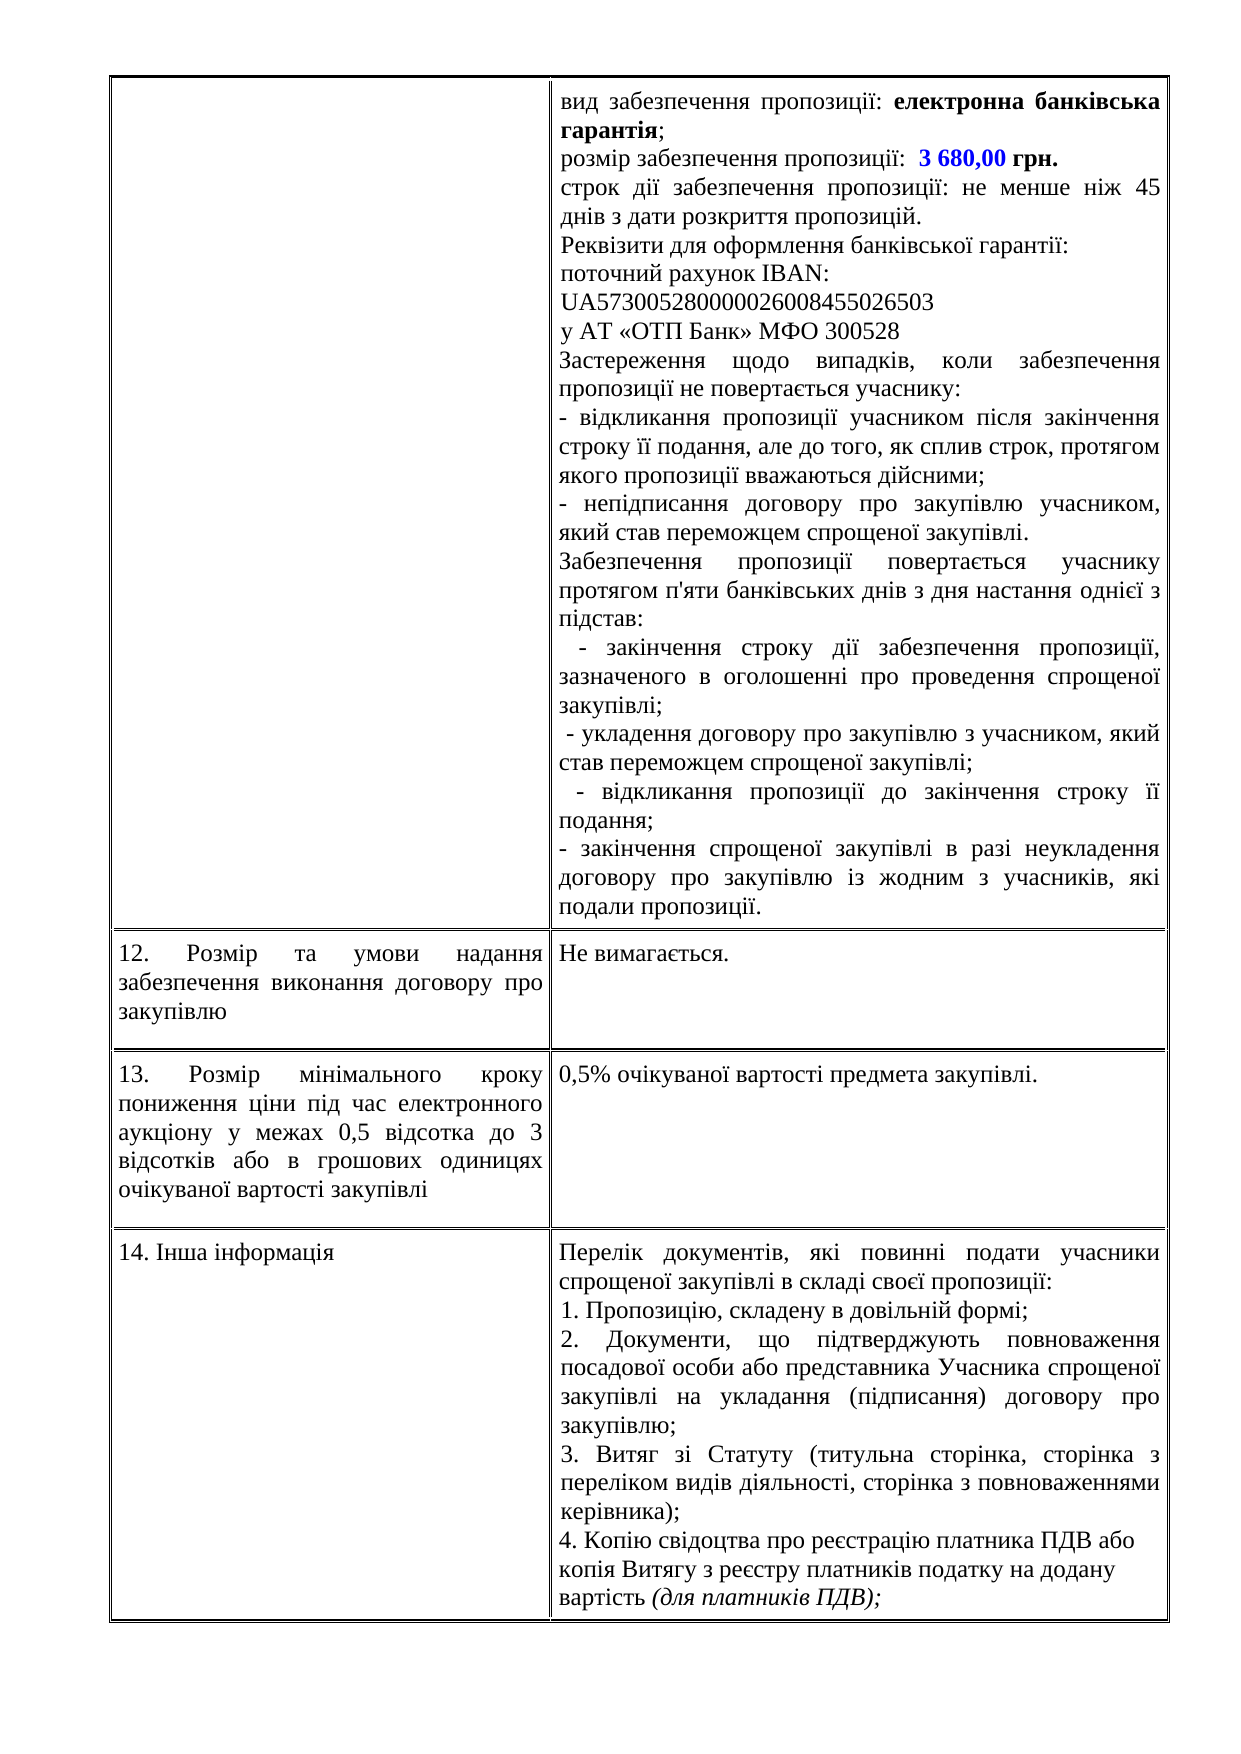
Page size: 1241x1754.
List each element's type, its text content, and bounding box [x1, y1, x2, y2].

table_cell 13. Розмір мінімального кроку пониження ціни під час електронного аукціону у межах 0,5 відсотка до 3 відсотків або в грошових одиницях очікуваної вартості закупівлі [112, 1048, 549, 1226]
table_cell 0,5% очікуваної вартості предмета закупівлі. [552, 1048, 1167, 1226]
table_cell 14. Інша інформація [112, 1226, 551, 1619]
table_cell Не вимагається. [552, 928, 1167, 1048]
table_cell 12. Розмір та умови надання забезпечення виконання договору про закупівлю [112, 928, 549, 1048]
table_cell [112, 78, 551, 927]
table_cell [551, 78, 1167, 927]
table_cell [551, 1226, 1167, 1619]
